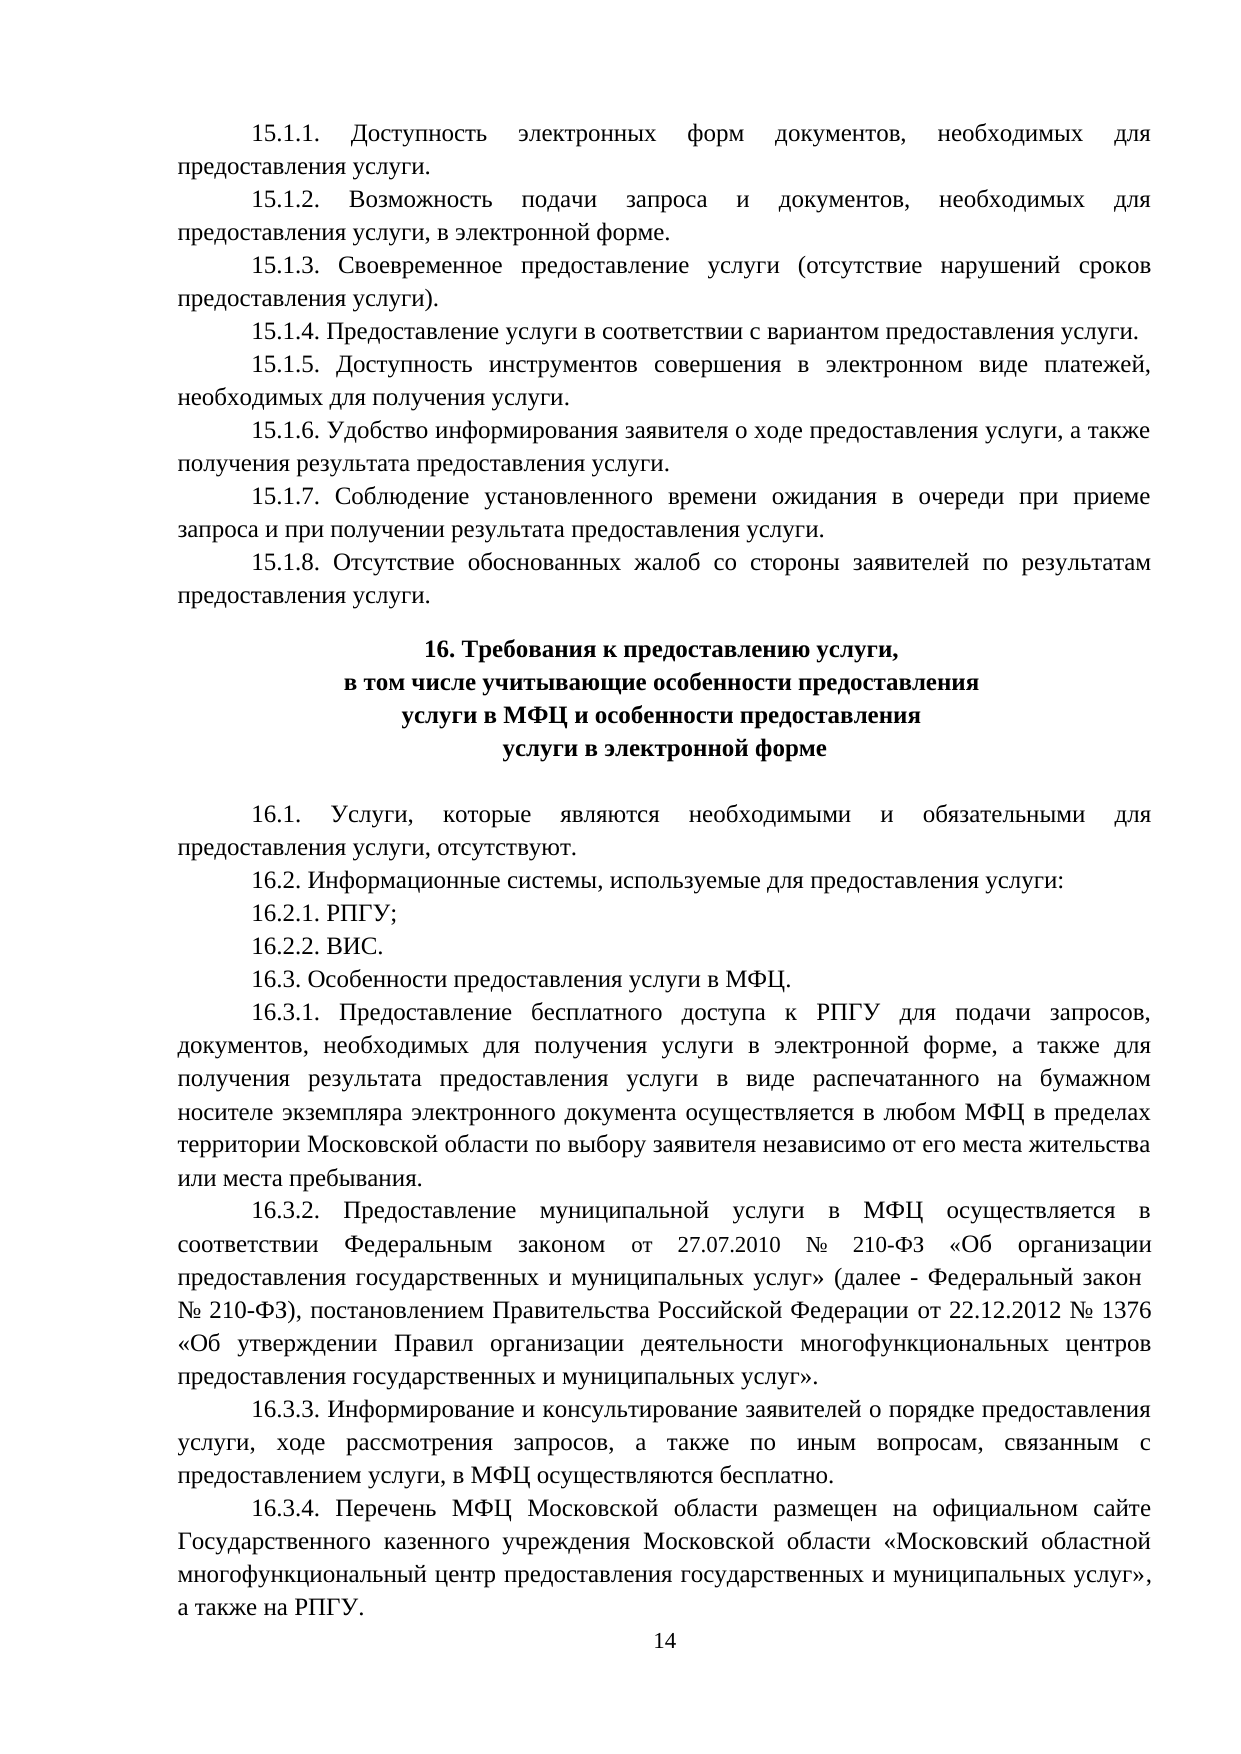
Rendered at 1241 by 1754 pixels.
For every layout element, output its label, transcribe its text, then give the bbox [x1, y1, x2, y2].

text 16.3.2. Предоставление муниципальной услуги в МФЦ осуществляется в соответствии Федеральным законом от 27.07.2010 № 210-ФЗ «Об организации предоставления государственных и муниципальных услуг» (далее - Федеральный закон № 210-ФЗ), постановлением Правительства Российской Федерации от 22.12.2012 № 1376 «Об утверждении Правил организации деятельности многофункциональных центров предоставления государственных и муниципальных услуг». [177, 1196, 1152, 1389]
text 15.1.4. Предоставление услуги в соответствии с вариантом предоставления услуги. [177, 316, 1152, 345]
text 15.1.5. Доступность инструментов совершения в электронном виде платежей, необходимых для получения услуги. [177, 349, 1152, 411]
subtitle 16. Требования к предоставлению услуги, в том числе учитывающие особенности предоставления услуги в МФЦ и особенности предоставления услуги в электронной форме [177, 634, 1152, 762]
text 16.2.1. РПГУ; [177, 898, 1152, 927]
text 15.1.2. Возможность подачи запроса и документов, необходимых для предоставления услуги, в электронной форме. [177, 184, 1152, 246]
text 16.3. Особенности предоставления услуги в МФЦ. [177, 964, 1152, 993]
text 16.2. Информационные системы, используемые для предоставления услуги: [177, 865, 1152, 894]
text 15.1.3. Своевременное предоставление услуги (отсутствие нарушений сроков предоставления услуги). [177, 250, 1152, 312]
text 16.2.2. ВИС. [177, 931, 1152, 960]
text 15.1.6. Удобство информирования заявителя о ходе предоставления услуги, а также получения результата предоставления услуги. [177, 415, 1152, 477]
text 15.1.1. Доступность электронных форм документов, необходимых для предоставления услуги. [177, 118, 1152, 180]
text 16.3.4. Перечень МФЦ Московской области размещен на официальном сайте Государственного казенного учреждения Московской области «Московский областной многофункциональный центр предоставления государственных и муниципальных услуг», а также на РПГУ. [177, 1493, 1152, 1621]
text 16.3.3. Информирование и консультирование заявителей о порядке предоставления услуги, ходе рассмотрения запросов, а также по иным вопросам, связанным с предоставлением услуги, в МФЦ осуществляются бесплатно. [177, 1394, 1152, 1488]
text 15.1.8. Отсутствие обоснованных жалоб со стороны заявителей по результатам предоставления услуги. [177, 547, 1152, 609]
text 15.1.7. Соблюдение установленного времени ожидания в очереди при приеме запроса и при получении результата предоставления услуги. [177, 481, 1152, 543]
text 16.3.1. Предоставление бесплатного доступа к РПГУ для подачи запросов, документов, необходимых для получения услуги в электронной форме, а также для получения результата предоставления услуги в виде распечатанного на бумажном носителе экземпляра электронного документа осуществляется в любом МФЦ в пределах территории Московской области по выбору заявителя независимо от его места жительства или места пребывания. [177, 997, 1152, 1191]
text 16.1. Услуги, которые являются необходимыми и обязательными для предоставления услуги, отсутствуют. [177, 799, 1152, 861]
